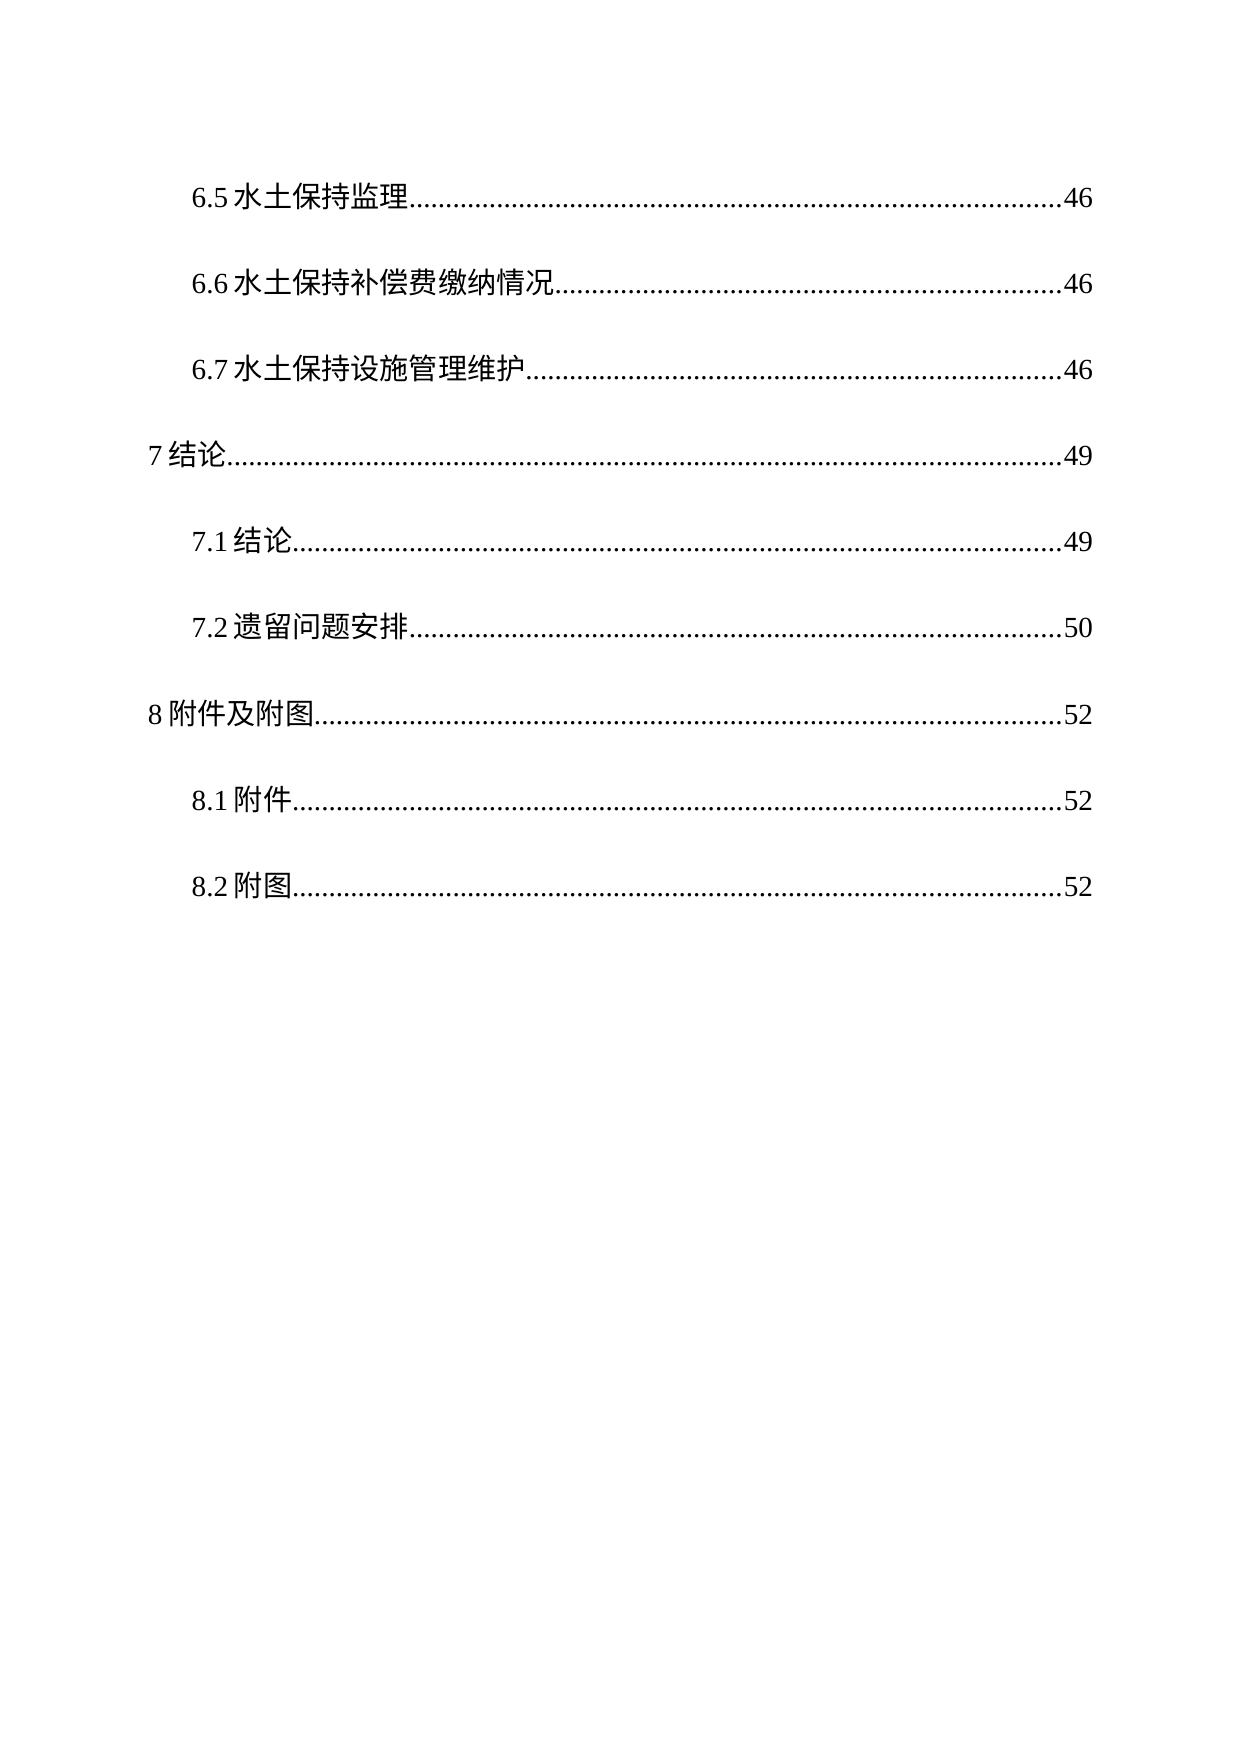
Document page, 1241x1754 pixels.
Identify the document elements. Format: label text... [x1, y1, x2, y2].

text 7结论 49 [148, 420, 1093, 485]
text 8.1附件 52 [191, 765, 1093, 830]
text 7.1结论 49 [191, 507, 1093, 572]
text 6.5水土保持监理 46 [191, 162, 1093, 227]
text 8.2附图 52 [191, 851, 1093, 916]
text 8附件及附图 52 [148, 679, 1093, 744]
text 7.2遗留问题安排 50 [191, 593, 1093, 658]
text 6.6水土保持补偿费缴纳情况 46 [191, 248, 1093, 313]
text 6.7水土保持设施管理维护 46 [191, 334, 1093, 399]
